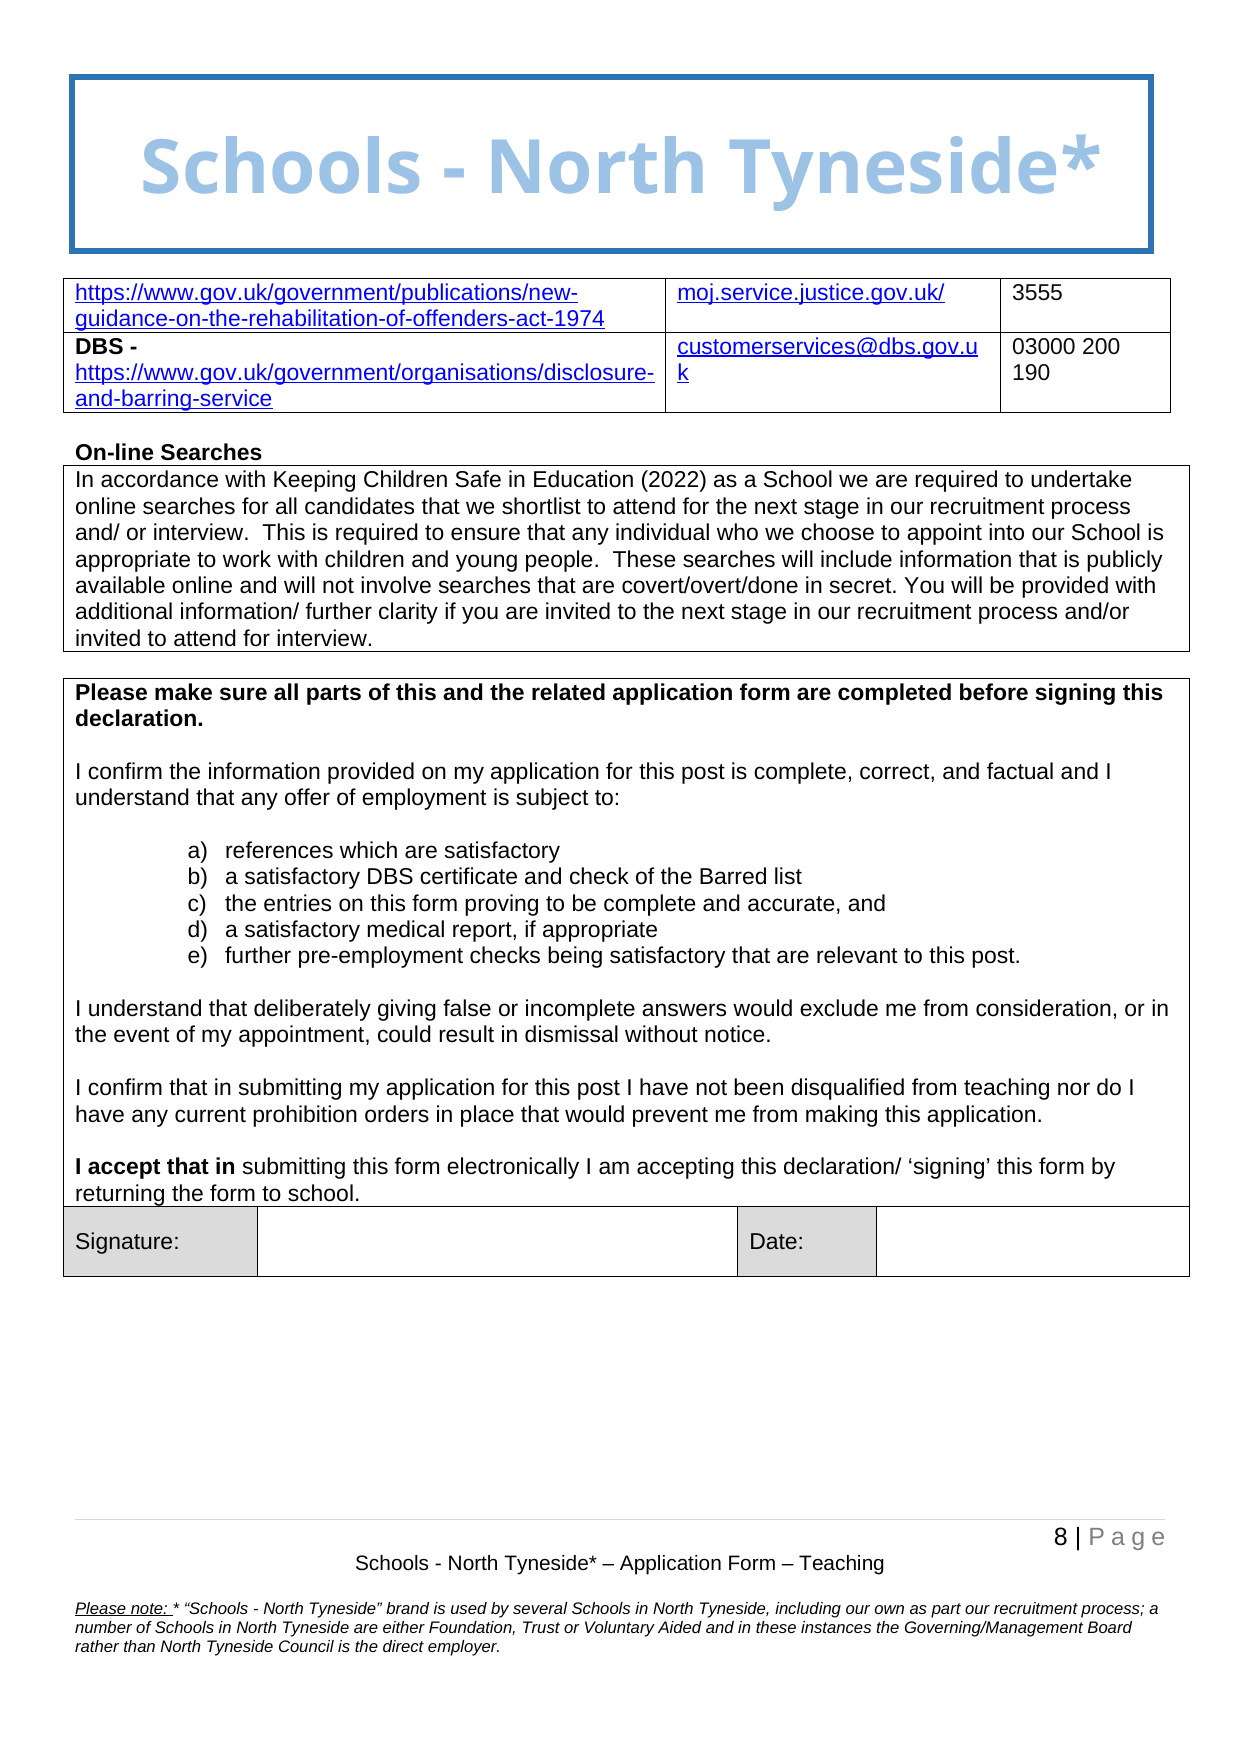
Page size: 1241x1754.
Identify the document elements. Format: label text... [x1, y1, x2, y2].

table_header In accordance with Keeping Children Safe in Education (2022) as a School we are required to undertake online searches for all candidates that we shortlist to attend for the next stage in our recruitment process and/ or interview. This is required to ensure that any individual who we choose to appoint into our School is appropriate to work with children and young people. These searches will include information that is publicly available online and will not involve searches that are covert/overt/done in secret. You will be provided with additional information/ further clarity if you are invited to the next stage in our recruitment process and/or invited to attend for interview. [64, 466, 1189, 651]
table_cell 03000 200 190 [1001, 333, 1170, 412]
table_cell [64, 279, 665, 332]
table_cell DBS - https://www.gov.uk/government/organisations/disclosure-and-barring-service [64, 333, 665, 412]
table_header Please make sure all parts of this and the related application form are completed before signing this declaration. I confirm the information provided on my application for this post is complete, correct, and factual and I understand that any offer of employment is subject to: references which are satisfactory a satisfactory DBS certificate and check of the Barred list the entries on this form proving to be complete and accurate, and a satisfactory medical report, if appropriate further pre-employment checks being satisfactory that are relevant to this post. I understand that deliberately giving false or incomplete answers would exclude me from consideration, or in the event of my appointment, could result in dismissal without notice. I confirm that in submitting my application for this post I have not been disqualified from teaching nor do I have any current prohibition orders in place that would prevent me from making this application. I accept that in submitting this form electronically I am accepting this declaration/ ‘signing’ this form by returning the form to school. [64, 679, 1189, 1206]
table_cell customerservices@dbs.gov.uk [666, 333, 1000, 412]
table_cell https://contact-moj.service.justice.gov.uk/ [666, 279, 1000, 332]
table_cell 0203 334 3555 [1001, 279, 1170, 332]
table_cell Signature: [64, 1207, 257, 1276]
table_cell [258, 1207, 737, 1276]
table_cell Date: [738, 1207, 876, 1276]
text On-line Searches [75, 439, 1165, 465]
table_cell [877, 1207, 1189, 1276]
